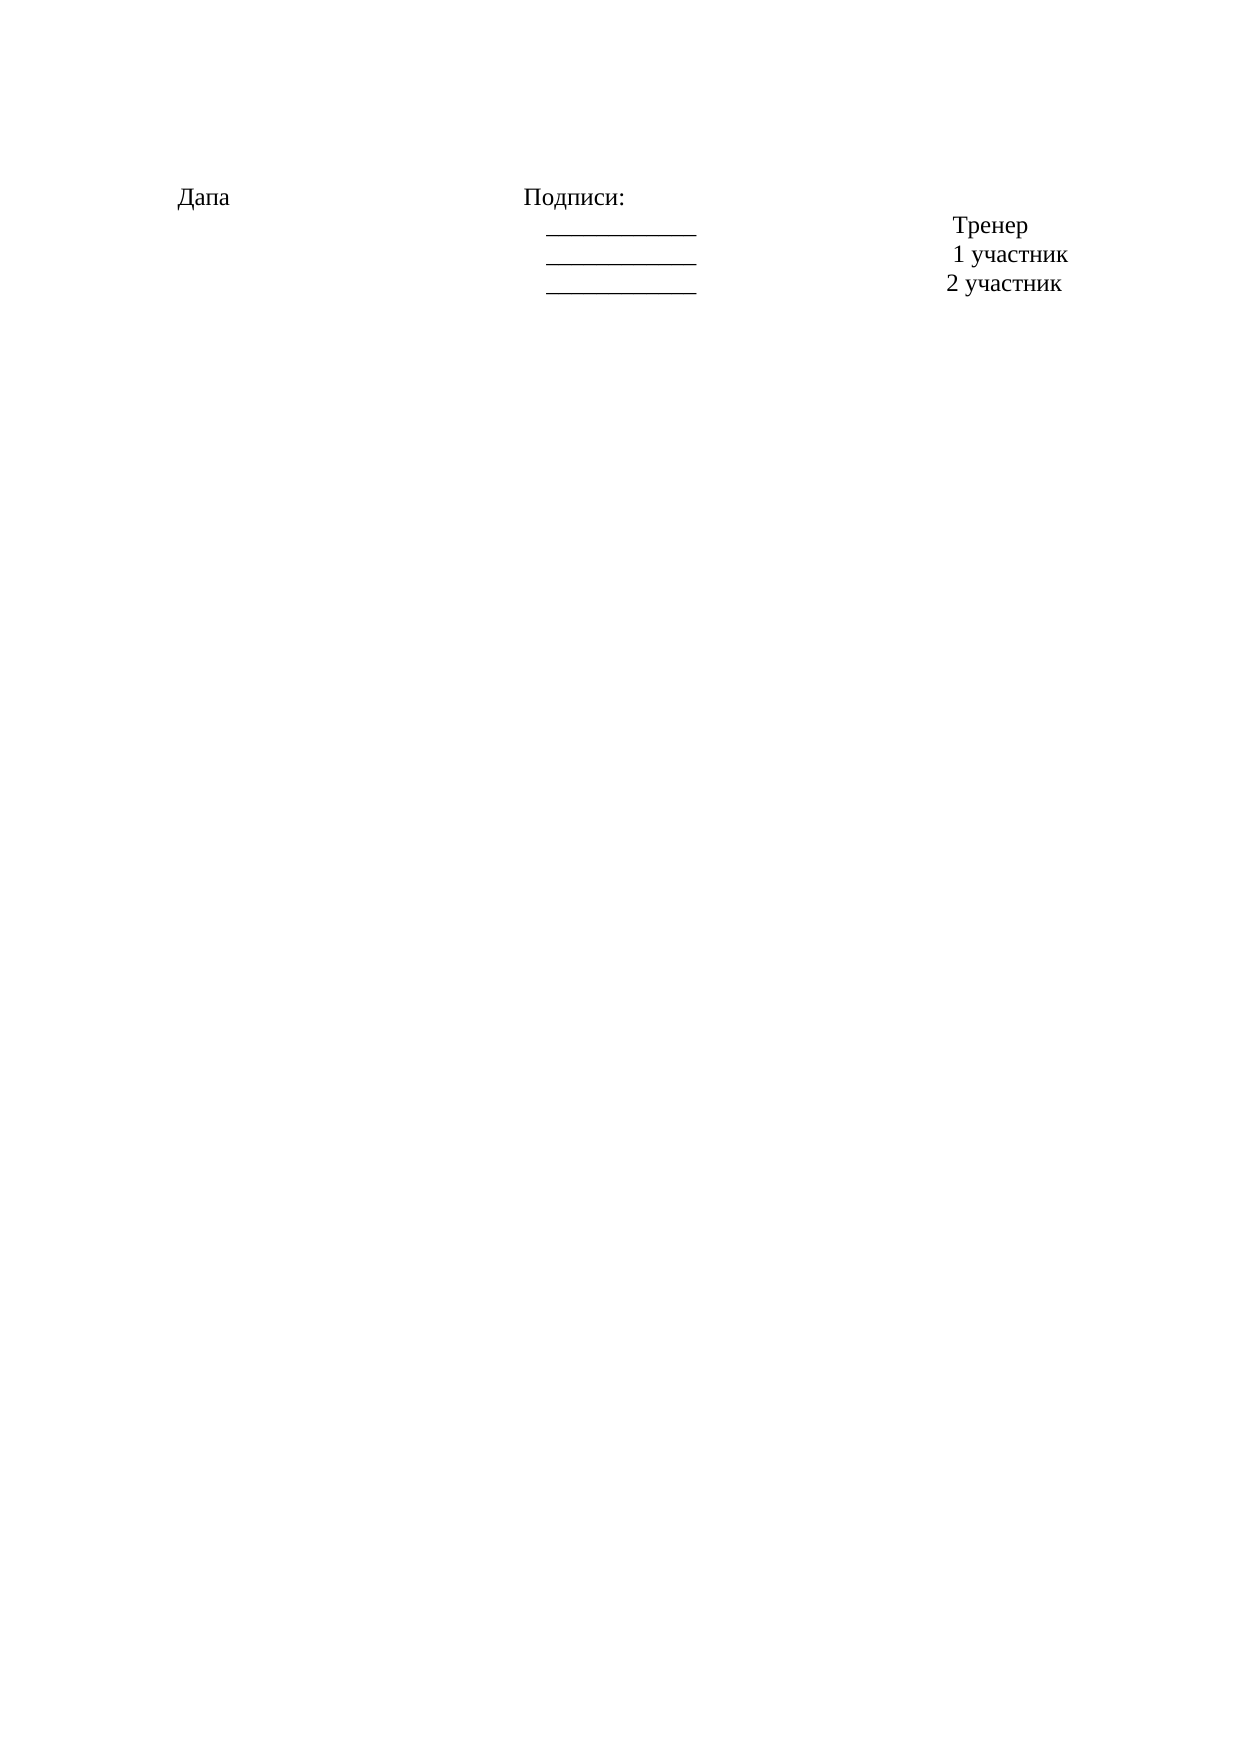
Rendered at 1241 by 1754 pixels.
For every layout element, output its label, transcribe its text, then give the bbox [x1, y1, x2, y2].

text ____________ 1 участник [177, 239, 1152, 268]
text ____________ Тренер [177, 210, 1152, 239]
text ____________ 2 участник [177, 268, 1152, 297]
text Дапа Подписи: [177, 182, 1152, 210]
